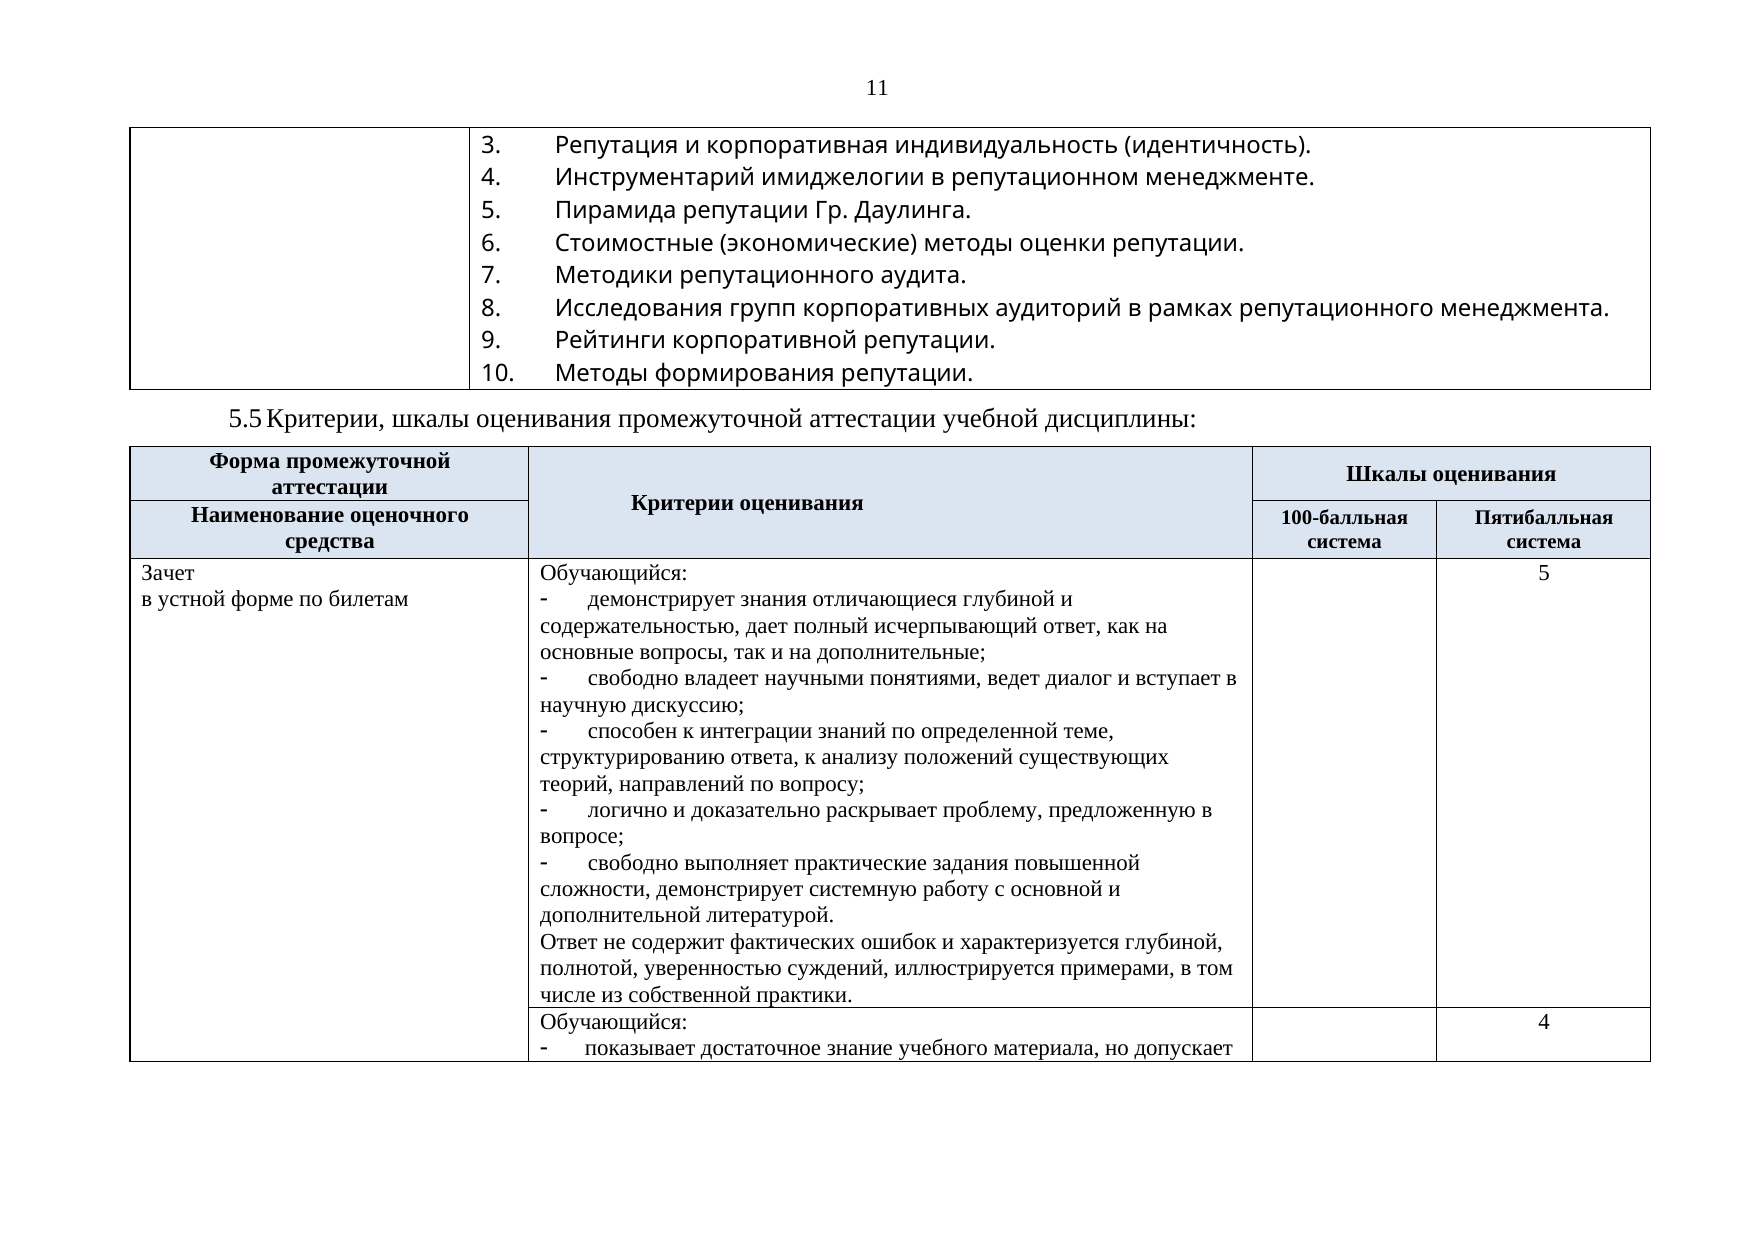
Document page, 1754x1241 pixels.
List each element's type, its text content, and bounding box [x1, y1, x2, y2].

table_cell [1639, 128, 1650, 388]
table_cell Обучающийся: демонстрирует знания отличающиеся глубиной и содержательностью, дает полный исчерпывающий ответ, как на основные вопросы, так и на дополнительные; свободно владеет научными понятиями, ведет диалог и вступает в научную дискуссию; способен к интеграции знаний по определенной теме, структурированию ответа, к анализу положений существующих теорий, направлений по вопросу; логично и доказательно раскрывает проблему, предложенную в вопросе; свободно выполняет практические задания повышенной сложности, демонстрирует системную работу с основной и дополнительной литературой. Ответ не содержит фактических ошибок и характеризуется глубиной, полнотой, уверенностью суждений, иллюстрируется примерами, в том числе из собственной практики. [529, 559, 1252, 1007]
table_cell 4 [1437, 1008, 1650, 1061]
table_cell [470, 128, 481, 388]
subtitle Критерии, шкалы оценивания промежуточной аттестации учебной дисциплины: [228, 402, 1636, 433]
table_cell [529, 1008, 1252, 1061]
table_cell 100-балльная система [1253, 501, 1436, 558]
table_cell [131, 128, 469, 388]
table_cell Пятибалльная система [1437, 501, 1650, 558]
table_cell Наименование оценочного средства [131, 501, 528, 558]
table_cell [1253, 1008, 1436, 1061]
table_cell 5 [1437, 559, 1650, 1007]
table_header Шкалы оценивания [1253, 447, 1650, 500]
table_cell [1253, 559, 1436, 1007]
table_cell Зачет в устной форме по билетам [131, 559, 528, 1061]
table_header Критерии оценивания [529, 447, 1252, 558]
table_header Форма промежуточной аттестации [131, 447, 528, 500]
